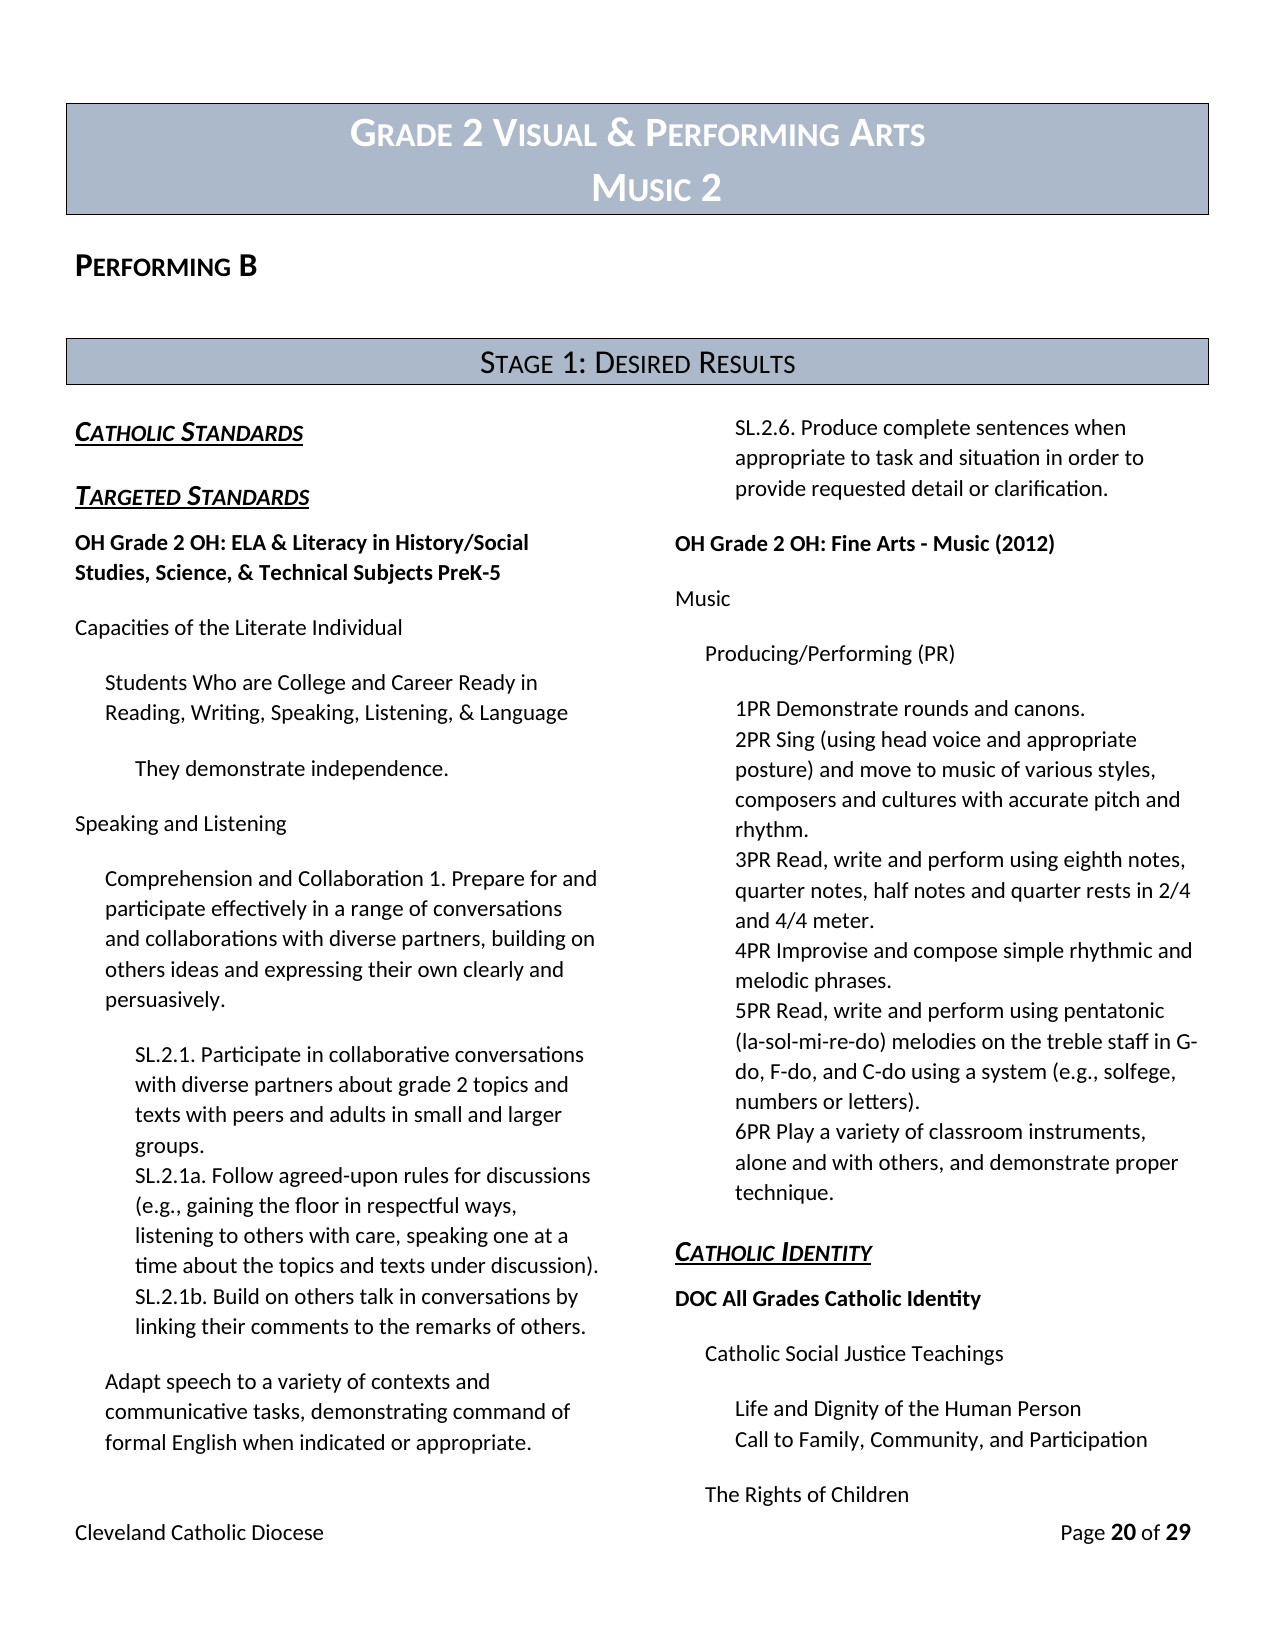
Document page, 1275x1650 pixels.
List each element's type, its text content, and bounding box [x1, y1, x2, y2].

title SL.2.6. Produce complete sentences when appropriate to task and situation in order to provide requested detail or clarification. [735, 413, 1200, 502]
title Students Who are College and Career Ready in Reading, Writing, Speaking, Listening, & Language [105, 668, 600, 727]
title OH Grade 2 OH: ELA & Literacy in History/Social Studies, Science, & Technical Subjects PreK-5 [75, 528, 600, 586]
title 3PR Read, write and perform using eighth notes, quarter notes, half notes and quarter rests in 2/4 and 4/4 meter. [735, 846, 1200, 934]
title Call to Family, Community, and Participation [735, 1425, 1200, 1453]
title 4PR Improvise and compose simple rhythmic and melodic phrases. [735, 936, 1200, 994]
title Grade 2 Visual & Performing Arts Music 2 [67, 104, 1208, 214]
title SL.2.1b. Build on others talk in conversations by linking their comments to the remarks of others. [135, 1282, 600, 1340]
title OH Grade 2 OH: Fine Arts - Music (2012) [675, 529, 1200, 557]
title Adapt speech to a variety of contexts and communicative tasks, demonstrating command of formal English when indicated or appropriate. [105, 1367, 600, 1456]
title The Rights of Children [705, 1480, 1200, 1508]
title They demonstrate independence. [135, 754, 600, 782]
title Music [675, 584, 1200, 612]
title Speaking and Listening [75, 809, 600, 837]
title Producing/Performing (PR) [705, 639, 1200, 667]
title Catholic Identity [675, 1233, 1200, 1269]
title Performing B [75, 244, 1200, 285]
title 1PR Demonstrate rounds and canons. [735, 694, 1200, 723]
title Targeted Standards [75, 477, 600, 512]
title 5PR Read, write and perform using pentatonic (la-sol-mi-re-do) melodies on the treble staff in G-do, F-do, and C-do using a system (e.g., solfege, numbers or letters). [735, 997, 1200, 1115]
title Comprehension and Collaboration 1. Prepare for and participate effectively in a range of conversations and collaborations with diverse partners, building on others ideas and expressing their own clearly and persuasively. [105, 864, 600, 1013]
title DOC All Grades Catholic Identity [675, 1284, 1200, 1312]
title Catholic Social Justice Teachings [705, 1339, 1200, 1367]
title Life and Dignity of the Human Person [735, 1394, 1200, 1422]
title 6PR Play a variety of classroom instruments, alone and with others, and demonstrate proper technique. [735, 1117, 1200, 1206]
title Capacities of the Literate Individual [75, 613, 600, 641]
title Stage 1: Desired Results [67, 339, 1208, 384]
title 2PR Sing (using head voice and appropriate posture) and move to music of various styles, composers and cultures with accurate pitch and rhythm. [735, 725, 1200, 843]
title SL.2.1. Participate in collaborative conversations with diverse partners about grade 2 topics and texts with peers and adults in small and larger groups. [135, 1040, 600, 1159]
title SL.2.1a. Follow agreed-upon rules for discussions (e.g., gaining the floor in respectful ways, listening to others with care, speaking one at a time about the topics and texts under discussion). [135, 1161, 600, 1280]
title Catholic Standards [75, 413, 600, 449]
